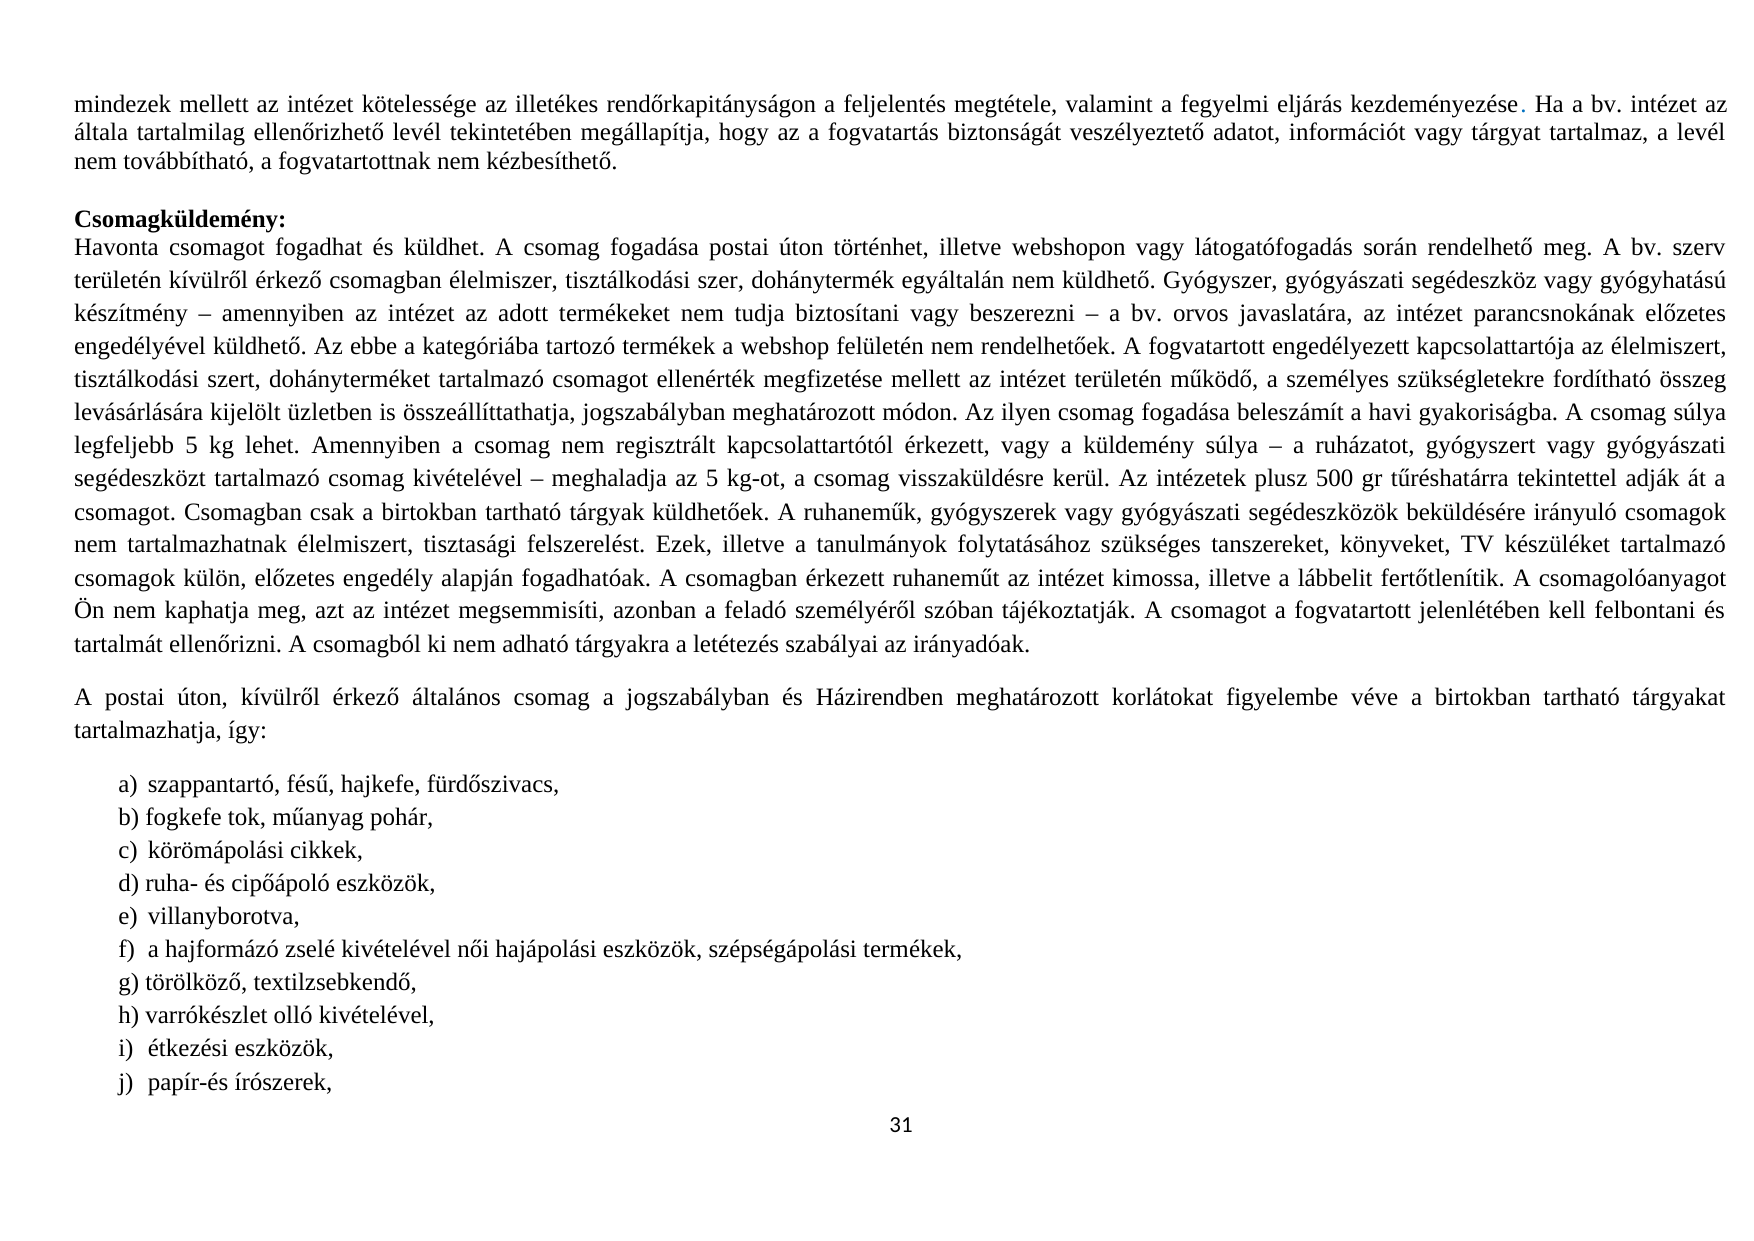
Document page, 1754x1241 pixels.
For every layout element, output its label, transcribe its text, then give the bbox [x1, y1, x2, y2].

text j) papír-és írószerek, [118, 1067, 1728, 1095]
text A postai úton, kívülről érkező általános csomag a jogszabályban és Házirendben meghatározott korlátokat figyelembe véve a birtokban tartható tárgyakat tartalmazhatja, így: [74, 682, 1728, 744]
text d) ruha- és cipőápoló eszközök, [118, 868, 1728, 897]
text e) villanyborotva, [118, 901, 1728, 930]
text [74, 89, 1728, 175]
text Csomagküldemény: [74, 204, 1728, 232]
text b) fogkefe tok, műanyag pohár, [118, 802, 1728, 831]
text Havonta csomagot fogadhat és küldhet. A csomag fogadása postai úton történhet, illetve webshopon vagy látogatófogadás során rendelhető meg. A bv. szerv területén kívülről érkező csomagban élelmiszer, tisztálkodási szer, dohánytermék egyáltalán nem küldhető. Gyógyszer, gyógyászati segédeszköz vagy gyógyhatású készítmény – amennyiben az intézet az adott termékeket nem tudja biztosítani vagy beszerezni – a bv. orvos javaslatára, az intézet parancsnokának előzetes engedélyével küldhető. Az ebbe a kategóriába tartozó termékek a webshop felületén nem rendelhetőek. A fogvatartott engedélyezett kapcsolattartója az élelmiszert, tisztálkodási szert, dohányterméket tartalmazó csomagot ellenérték megfizetése mellett az intézet területén működő, a személyes szükségletekre fordítható összeg levásárlására kijelölt üzletben is összeállíttathatja, jogszabályban meghatározott módon. Az ilyen csomag fogadása beleszámít a havi gyakoriságba. A csomag súlya legfeljebb 5 kg lehet. Amennyiben a csomag nem regisztrált kapcsolattartótól érkezett, vagy a küldemény súlya – a ruházatot, gyógyszert vagy gyógyászati segédeszközt tartalmazó csomag kivételével – meghaladja az 5 kg-ot, a csomag visszaküldésre kerül. Az intézetek plusz 500 gr tűréshatárra tekintettel adják át a csomagot. Csomagban csak a birtokban tartható tárgyak küldhetőek. A ruhaneműk, gyógyszerek vagy gyógyászati segédeszközök beküldésére irányuló csomagok nem tartalmazhatnak élelmiszert, tisztasági felszerelést. Ezek, illetve a tanulmányok folytatásához szükséges tanszereket, könyveket, TV készüléket tartalmazó csomagok külön, előzetes engedély alapján fogadhatóak. A csomagban érkezett ruhaneműt az intézet kimossa, illetve a lábbelit fertőtlenítik. A csomagolóanyagot Ön nem kaphatja meg, azt az intézet megsemmisíti, azonban a feladó személyéről szóban tájékoztatják. A csomagot a fogvatartott jelenlétében kell felbontani és tartalmát ellenőrizni. A csomagból ki nem adható tárgyakra a letétezés szabályai az irányadóak. [74, 232, 1728, 657]
text f) a hajformázó zselé kivételével női hajápolási eszközök, szépségápolási termékek, [118, 934, 1728, 963]
text c) körömápolási cikkek, [118, 835, 1728, 864]
text g) törölköző, textilzsebkendő, [118, 967, 1728, 996]
text a) szappantartó, fésű, hajkefe, fürdőszivacs, [118, 769, 1728, 798]
text h) varrókészlet olló kivételével, [118, 1001, 1728, 1029]
text i) étkezési eszközök, [118, 1033, 1728, 1062]
